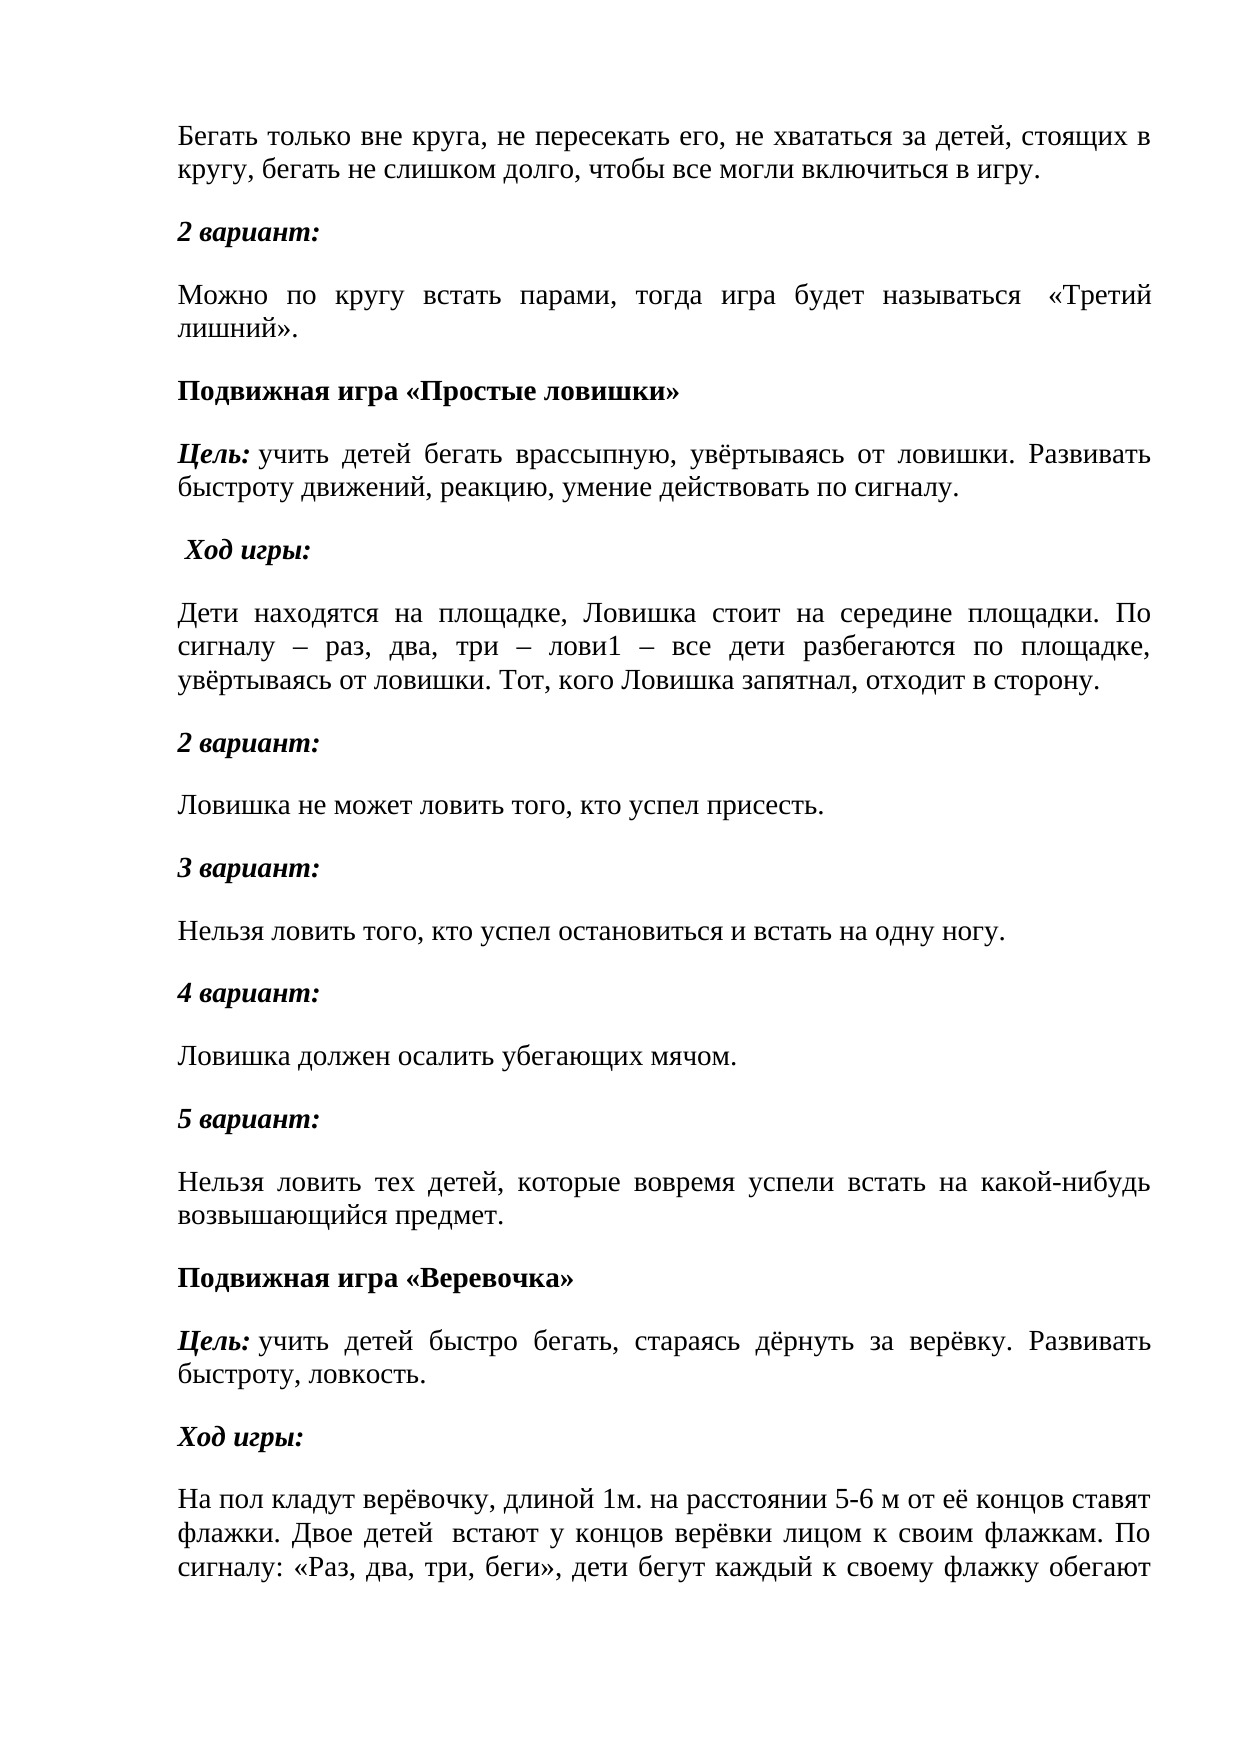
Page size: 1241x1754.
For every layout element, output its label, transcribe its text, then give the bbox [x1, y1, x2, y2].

text Ход игры: [177, 1419, 1152, 1452]
text Подвижная игра «Простые ловишки» [177, 373, 1152, 407]
text 4 вариант: [177, 976, 1152, 1009]
text Ловишка должен осалить убегающих мячом. [177, 1038, 1152, 1072]
text Дети находятся на площадке, Ловишка стоит на середине площадки. По сигналу – раз, два, три – лови1 – все дети разбегаются по площадке, увёртываясь от ловишки. Тот, кого Ловишка запятнал, отходит в сторону. [177, 595, 1152, 696]
text Цель: учить детей быстро бегать, стараясь дёрнуть за верёвку. Развивать быстроту, ловкость. [177, 1323, 1152, 1390]
text 3 вариант: [177, 850, 1152, 884]
text Нельзя ловить того, кто успел остановиться и встать на одну ногу. [177, 913, 1152, 946]
text Ловишка не может ловить того, кто успел присесть. [177, 787, 1152, 821]
text 5 вариант: [177, 1101, 1152, 1134]
text Бегать только вне круга, не пересекать его, не хвататься за детей, стоящих в кругу, бегать не слишком долго, чтобы все могли включиться в игру. [177, 118, 1152, 185]
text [177, 1482, 1152, 1582]
text 2 вариант: [177, 214, 1152, 248]
text Цель: учить детей бегать врассыпную, увёртываясь от ловишки. Развивать быстроту движений, реакцию, умение действовать по сигналу. [177, 436, 1152, 503]
text Ход игры: [177, 532, 1152, 566]
text Нельзя ловить тех детей, которые вовремя успели встать на какой-нибудь возвышающийся предмет. [177, 1164, 1152, 1231]
text 2 вариант: [177, 725, 1152, 758]
text Подвижная игра «Веревочка» [177, 1260, 1152, 1293]
text Можно по кругу встать парами, тогда игра будет называться «Третий лишний». [177, 277, 1152, 344]
